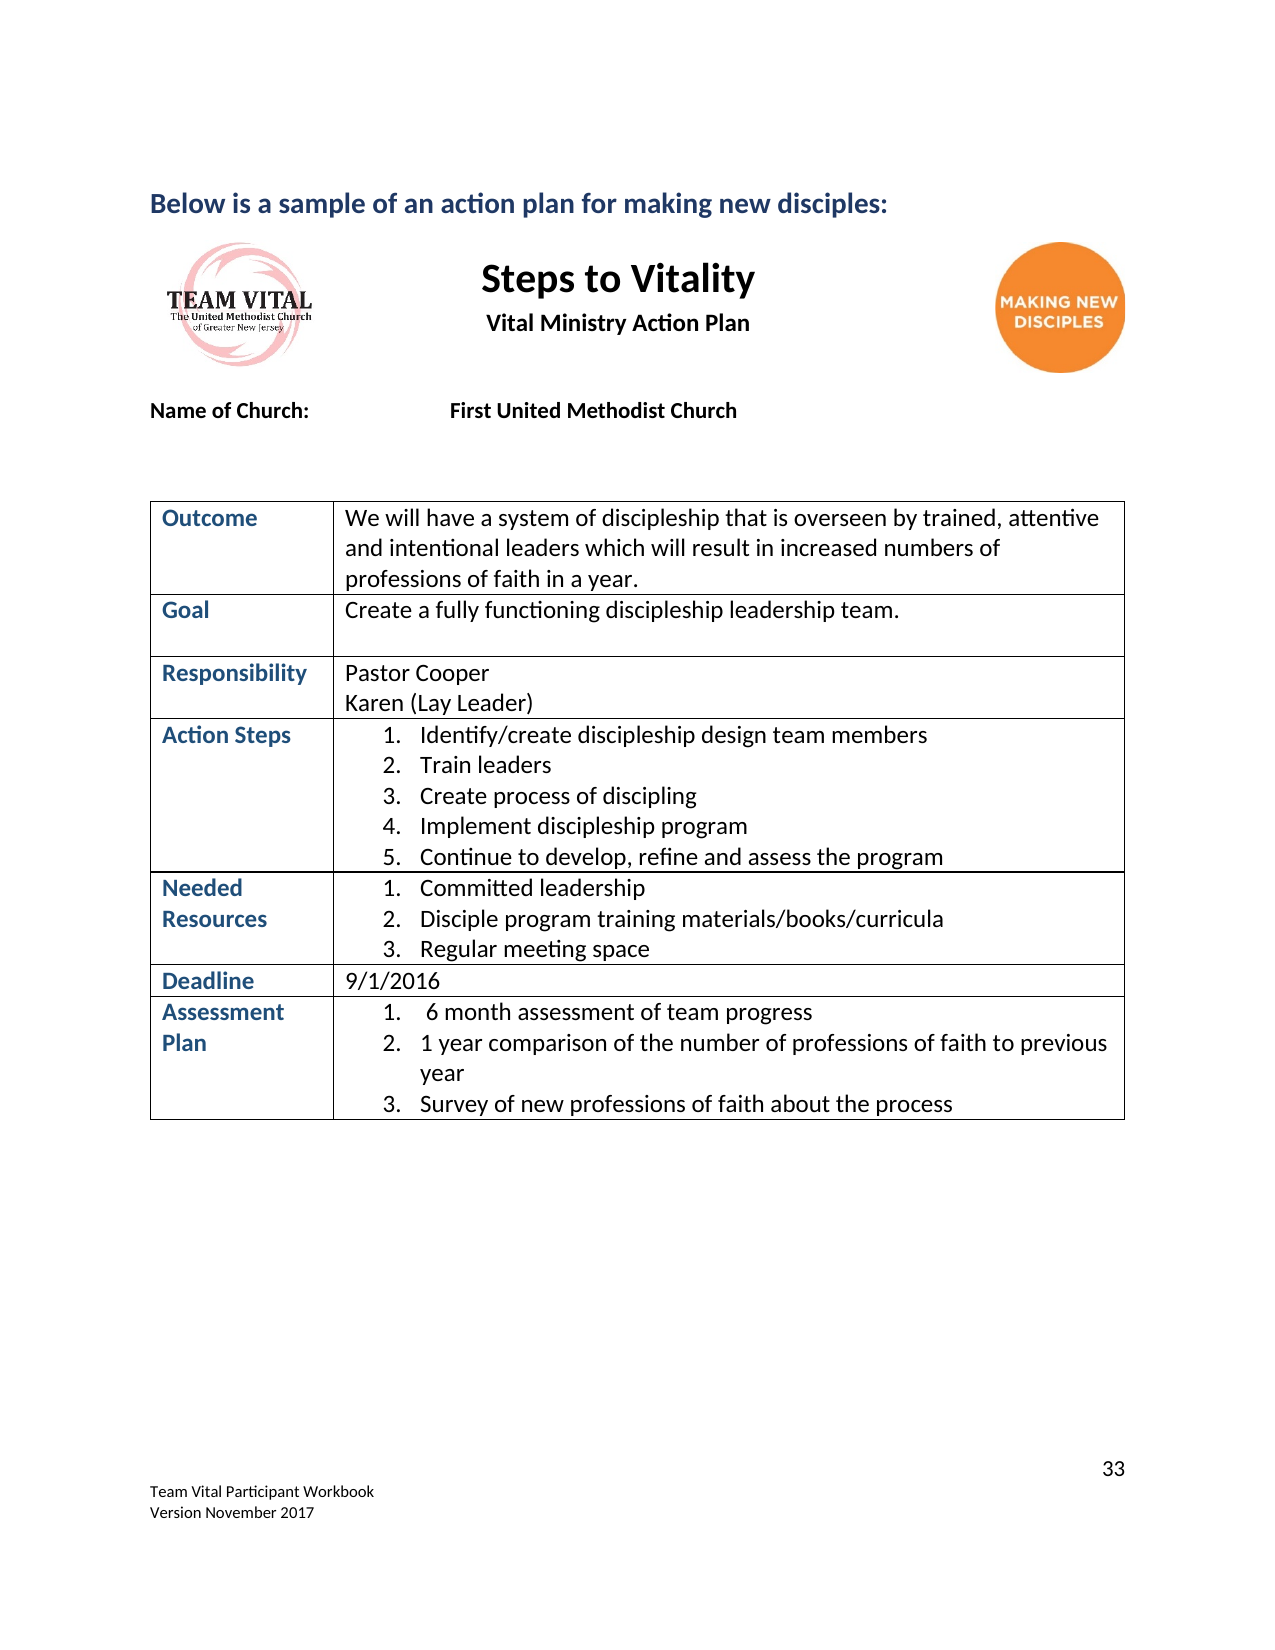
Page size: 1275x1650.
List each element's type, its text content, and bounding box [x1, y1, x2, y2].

table_header Outcome [151, 502, 333, 593]
table_cell Assessment Plan [151, 997, 333, 1119]
table_header We will have a system of discipleship that is overseen by trained, attentive and intentional leaders which will result in increased numbers of professions of faith in a year. [334, 502, 1124, 593]
table_cell Goal [151, 595, 333, 656]
table_cell Identify/create discipleship design team members Train leaders Create process of discipling Implement discipleship program Continue to develop, refine and assess the program [334, 719, 1124, 871]
picture [995, 242, 1125, 373]
table_cell 6 month assessment of team progress 1 year comparison of the number of professions of faith to previous year Survey of new professions of faith about the process [334, 997, 1124, 1119]
text Name of Church: First United Methodist Church [150, 397, 1125, 470]
table_cell Create a fully functioning discipleship leadership team. [334, 595, 1124, 656]
picture [150, 240, 331, 369]
table_cell 9/1/2016 [334, 965, 1124, 996]
table_cell Action Steps [151, 719, 333, 871]
table_cell Pastor Cooper Karen (Lay Leader) [334, 657, 1124, 718]
table_cell Deadline [151, 965, 333, 996]
table_cell Responsibility [151, 657, 333, 718]
table_cell Needed Resources [151, 873, 333, 964]
table_cell Committed leadership Disciple program training materials/books/curricula Regular meeting space [334, 873, 1124, 964]
text Below is a sample of an action plan for making new disciples: [150, 186, 1125, 221]
